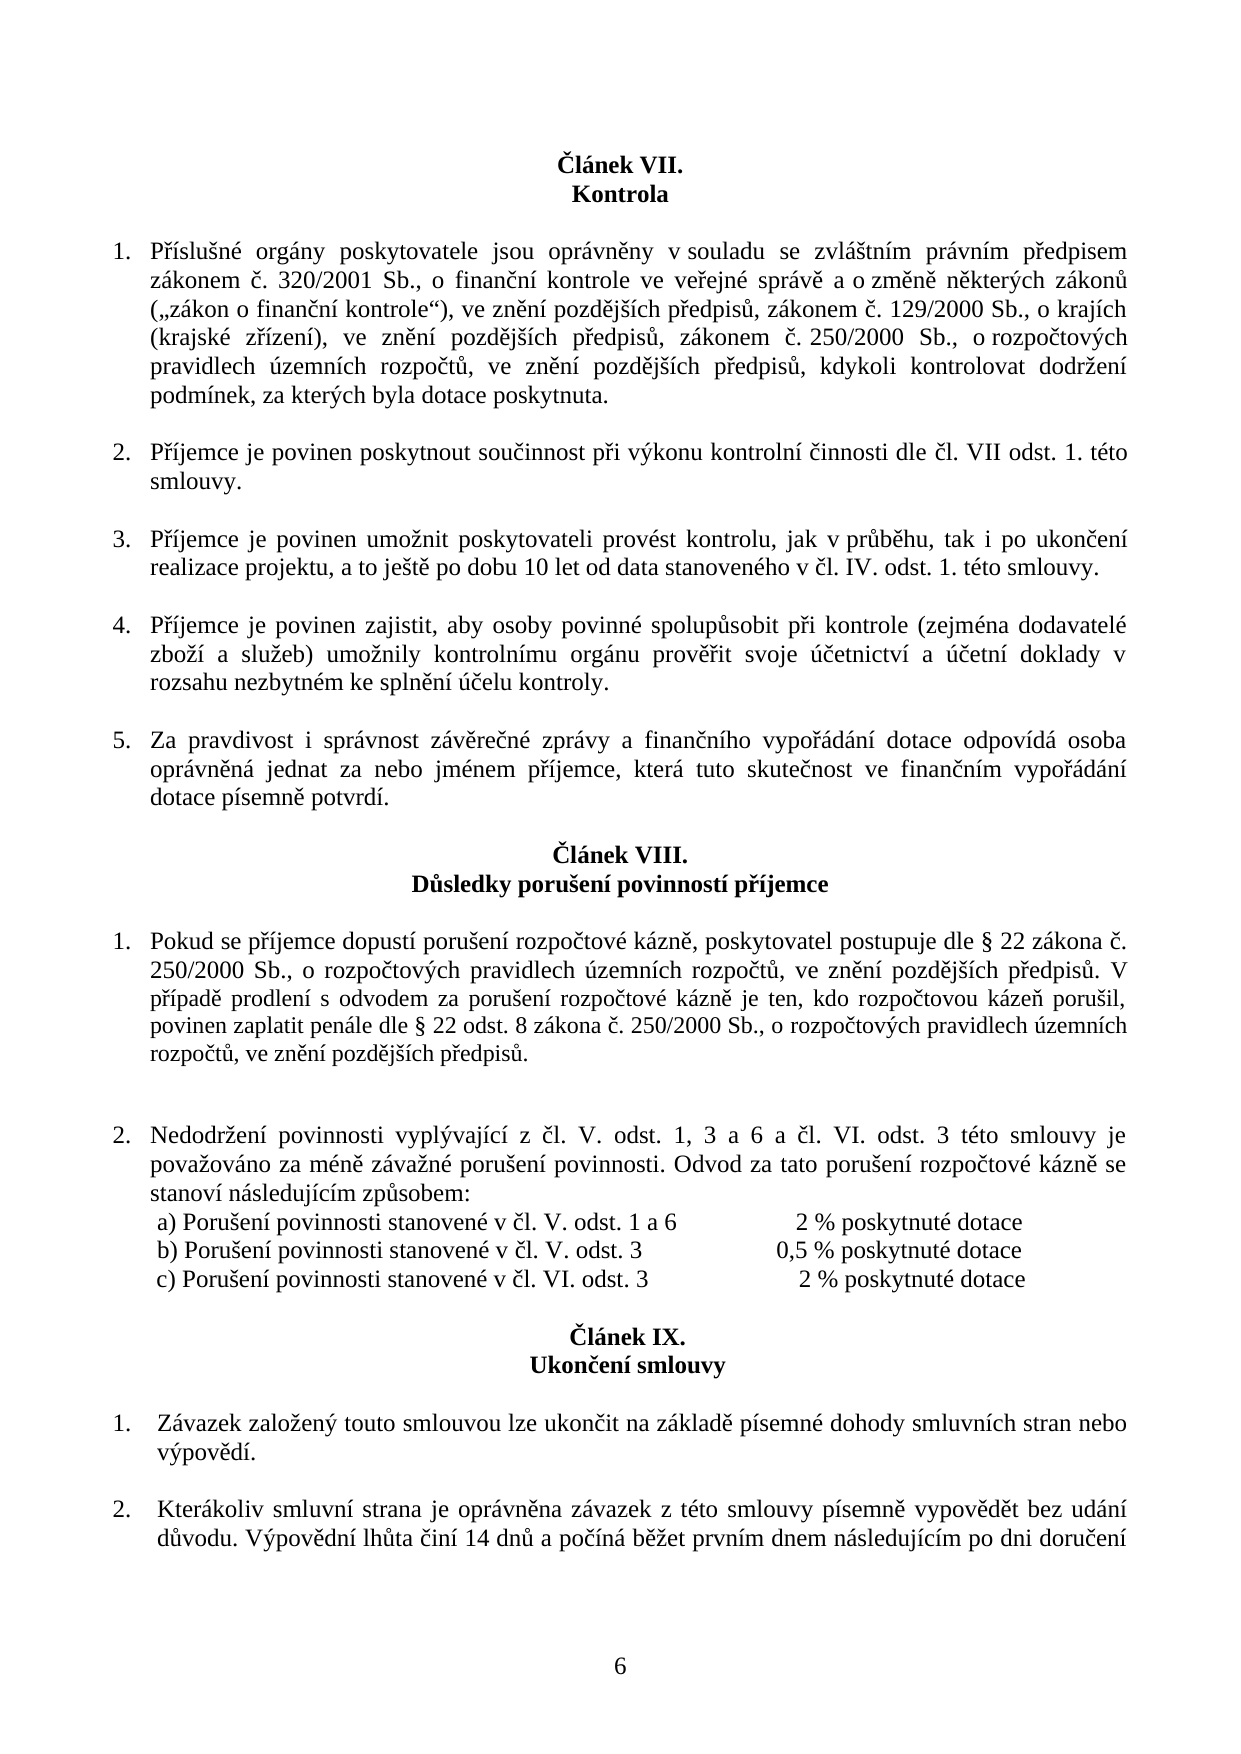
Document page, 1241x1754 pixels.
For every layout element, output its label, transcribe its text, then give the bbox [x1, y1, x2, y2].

text Kontrola [112, 179, 1128, 207]
text c) Porušení povinnosti stanovené v čl. VI. odst. 3 2 % poskytnuté dotace [112, 1264, 1128, 1293]
text Článek VII. [112, 150, 1128, 179]
text Důsledky porušení povinností příjemce [112, 869, 1128, 897]
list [112, 1494, 1128, 1552]
text a) Porušení povinnosti stanovené v čl. V. odst. 1 a 6 2 % poskytnuté dotace [150, 1207, 1128, 1235]
list Nedodržení povinnosti vyplývající z čl. V. odst. 1, 3 a 6 a čl. VI. odst. 3 této smlouvy je považováno za méně závažné porušení povinnosti. Odvod za tato porušení rozpočtové kázně se stanoví následujícím způsobem: [112, 1120, 1128, 1207]
text Článek VIII. [112, 840, 1128, 869]
list Závazek založený touto smlouvou lze ukončit na základě písemné dohody smluvních stran nebo výpovědí. [112, 1408, 1128, 1465]
list Příjemce je povinen poskytnout součinnost při výkonu kontrolní činnosti dle čl. VII odst. 1. této smlouvy. [112, 437, 1128, 495]
list Pokud se příjemce dopustí porušení rozpočtové kázně, poskytovatel postupuje dle § 22 zákona č. 250/2000 Sb., o rozpočtových pravidlech územních rozpočtů, ve znění pozdějších předpisů. V případě prodlení s odvodem za porušení rozpočtové kázně je ten, kdo rozpočtovou kázeň porušil, povinen zaplatit penále dle § 22 odst. 8 zákona č. 250/2000 Sb., o rozpočtových pravidlech územních rozpočtů, ve znění pozdějších předpisů. [112, 926, 1128, 1067]
text Článek IX. [127, 1322, 1128, 1350]
text b) Porušení povinnosti stanovené v čl. V. odst. 3 0,5 % poskytnuté dotace [150, 1235, 1128, 1264]
list Příslušné orgány poskytovatele jsou oprávněny v souladu se zvláštním právním předpisem zákonem č. 320/2001 Sb., o finanční kontrole ve veřejné správě a o změně některých zákonů („zákon o finanční kontrole“), ve znění pozdějších předpisů, zákonem č. 129/2000 Sb., o krajích (krajské zřízení), ve znění pozdějších předpisů, zákonem č. 250/2000 Sb., o rozpočtových pravidlech územních rozpočtů, ve znění pozdějších předpisů, kdykoli kontrolovat dodržení podmínek, za kterých byla dotace poskytnuta. [112, 236, 1128, 409]
text Ukončení smlouvy [127, 1350, 1128, 1379]
list Příjemce je povinen umožnit poskytovateli provést kontrolu, jak v průběhu, tak i po ukončení realizace projektu, a to ještě po dobu 10 let od data stanoveného v čl. IV. odst. 1. této smlouvy. [112, 524, 1128, 581]
list Za pravdivost i správnost závěrečné zprávy a finančního vypořádání dotace odpovídá osoba oprávněná jednat za nebo jménem příjemce, která tuto skutečnost ve finančním vypořádání dotace písemně potvrdí. [112, 725, 1128, 811]
list Příjemce je povinen zajistit, aby osoby povinné spolupůsobit při kontrole (zejména dodavatelé zboží a služeb) umožnily kontrolnímu orgánu prověřit svoje účetnictví a účetní doklady v rozsahu nezbytném ke splnění účelu kontroly. [112, 610, 1128, 696]
